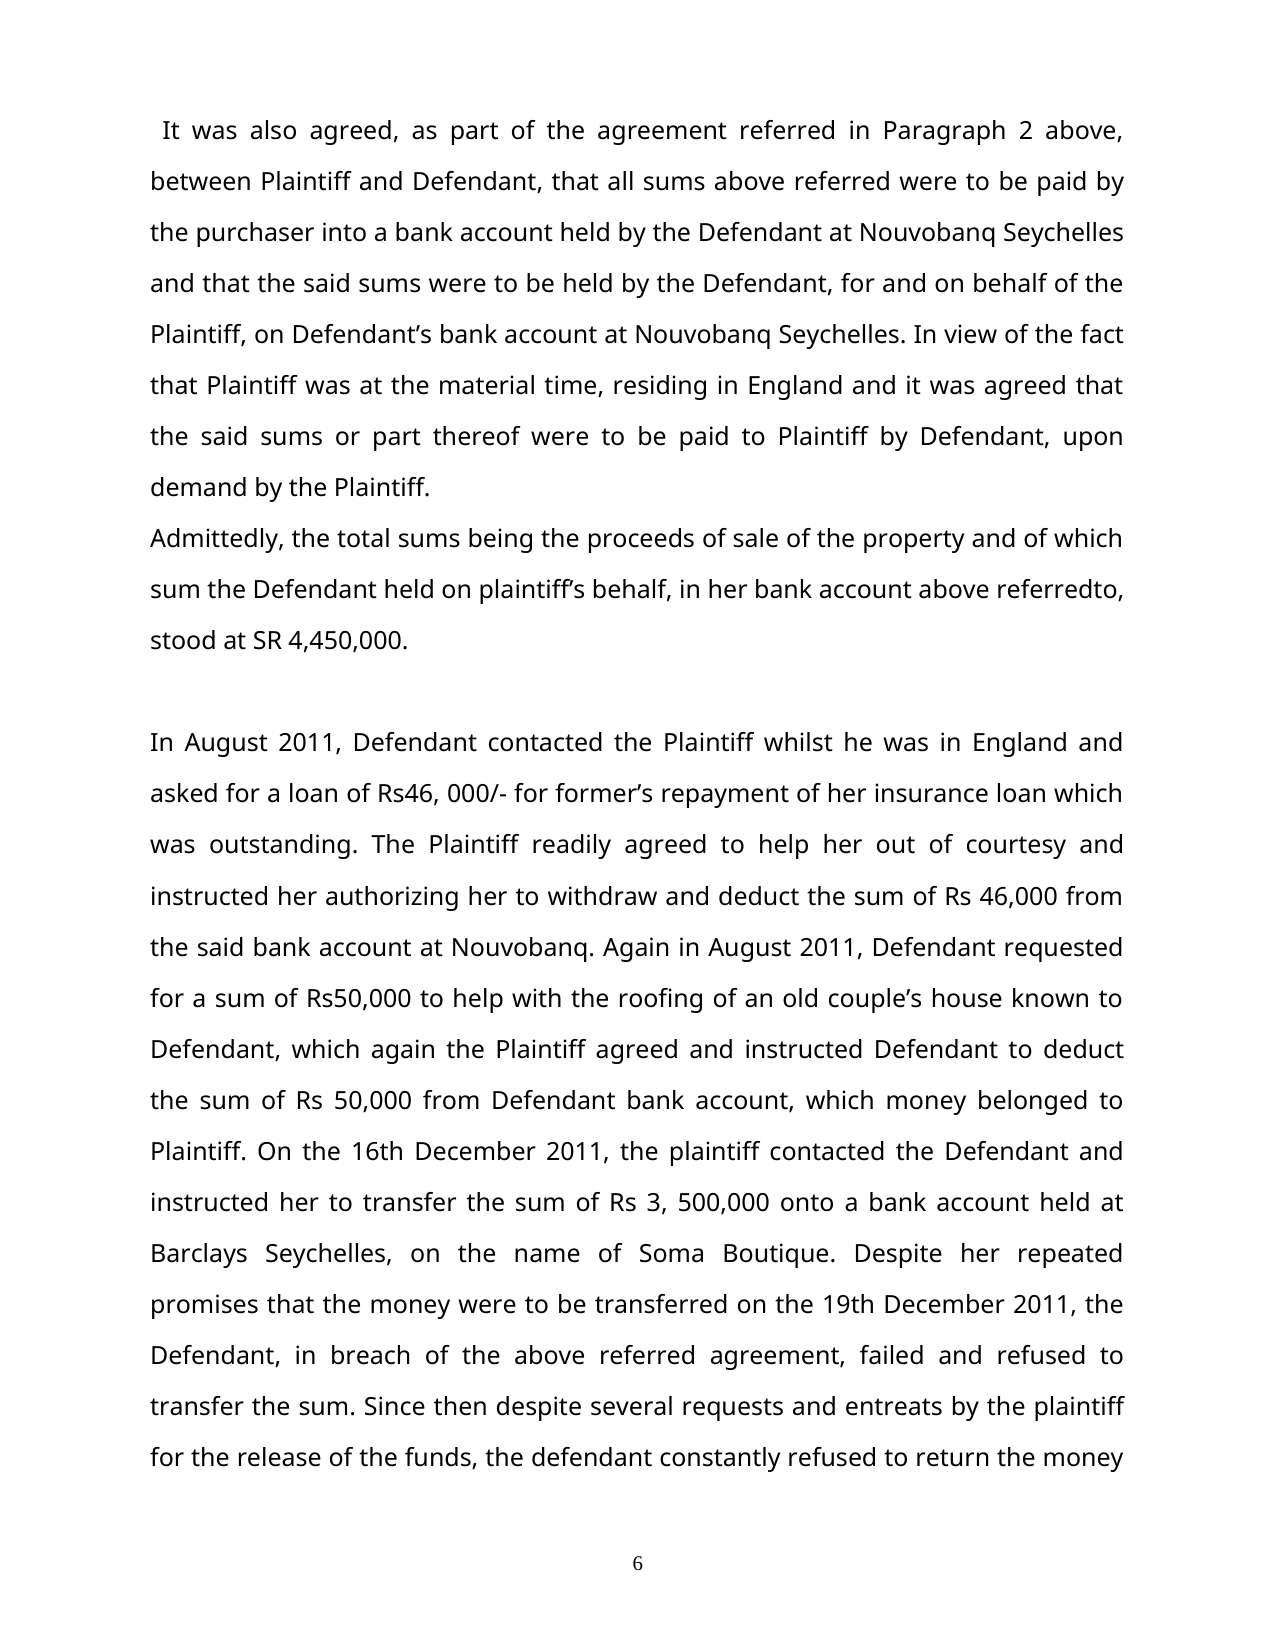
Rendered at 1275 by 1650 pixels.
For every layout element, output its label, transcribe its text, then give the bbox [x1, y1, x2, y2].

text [150, 725, 1125, 1474]
text Admittedly, the total sums being the proceeds of sale of the property and of which sum the Defendant held on plaintiff’s behalf, in her bank account above referredto, stood at SR 4,450,000. [150, 521, 1125, 657]
text It was also agreed, as part of the agreement referred in Paragraph 2 above, between Plaintiff and Defendant, that all sums above referred were to be paid by the purchaser into a bank account held by the Defendant at Nouvobanq Seychelles and that the said sums were to be held by the Defendant, for and on behalf of the Plaintiff, on Defendant’s bank account at Nouvobanq Seychelles. In view of the fact that Plaintiff was at the material time, residing in England and it was agreed that the said sums or part thereof were to be paid to Plaintiff by Defendant, upon demand by the Plaintiff. [150, 112, 1125, 504]
